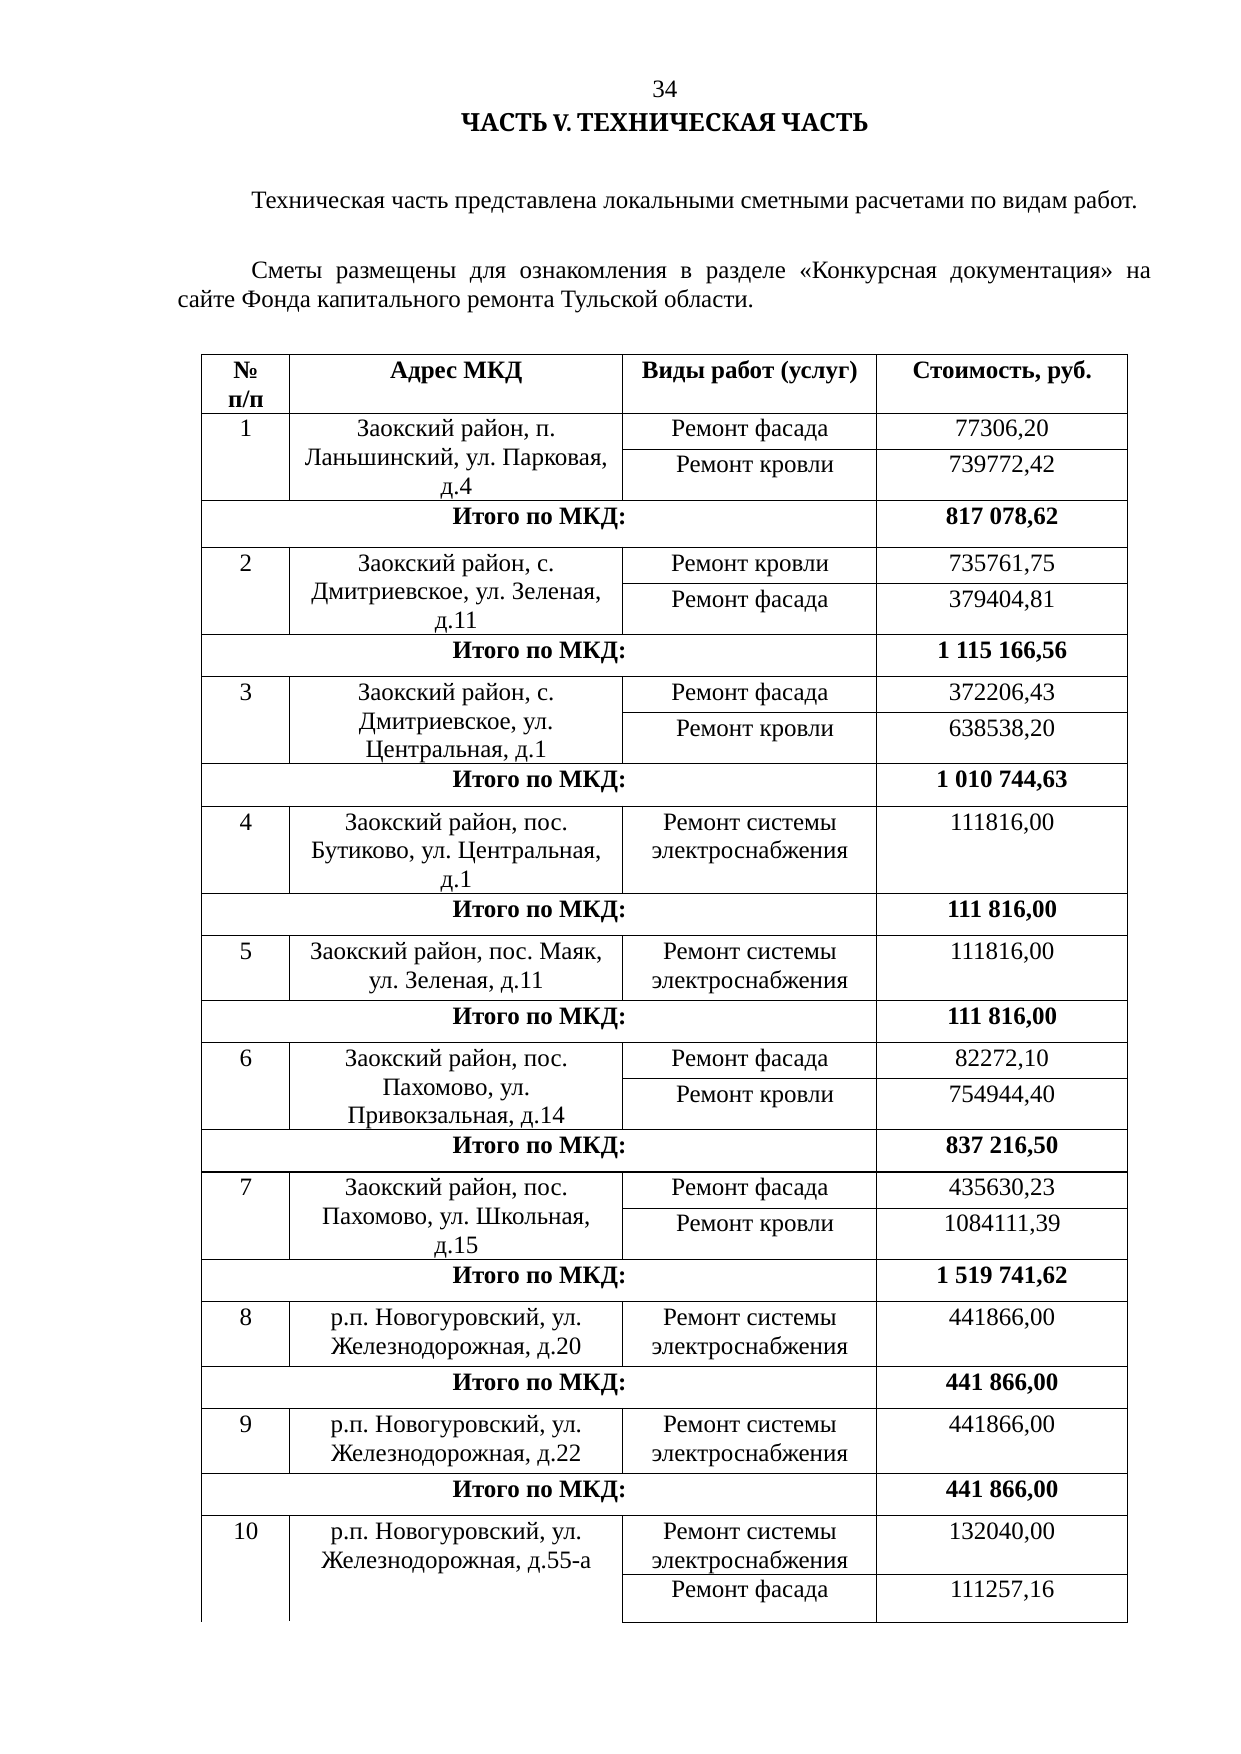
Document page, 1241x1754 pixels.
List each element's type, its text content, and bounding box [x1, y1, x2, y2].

table_cell Ремонт фасада [623, 677, 876, 712]
table_cell 111 816,00 [877, 894, 1127, 935]
table_cell 111816,00 [877, 936, 1127, 1000]
table_cell Ремонт кровли [623, 1209, 876, 1259]
table_cell 82272,10 [877, 1043, 1127, 1078]
table_cell 1 115 166,56 [877, 635, 1127, 676]
table_cell 5 [202, 936, 289, 1000]
table_cell 1 010 744,63 [877, 764, 1127, 806]
table_cell Итого по МКД: [202, 1367, 876, 1408]
table_cell 1084111,39 [877, 1209, 1127, 1259]
table_cell 132040,00 [877, 1516, 1127, 1573]
table_cell Итого по МКД: [202, 635, 876, 676]
table_header № п/п [202, 355, 289, 412]
table_cell Ремонт фасада [623, 584, 876, 634]
table_cell 441 866,00 [877, 1367, 1127, 1408]
table_cell р.п. Новогуровский, ул. Железнодорожная, д.55-а [289, 1516, 622, 1622]
table_cell Заокский район, п. Ланьшинский, ул. Парковая, д.4 [290, 414, 622, 500]
table_cell 638538,20 [877, 713, 1127, 763]
table_cell Ремонт кровли [623, 450, 876, 500]
table_cell Итого по МКД: [202, 1260, 876, 1301]
table_cell Ремонт системы электроснабжения [623, 1516, 876, 1573]
table_cell 1 [202, 414, 289, 500]
table_cell 111 816,00 [877, 1001, 1127, 1042]
table_cell Ремонт фасада [623, 1043, 876, 1078]
table_cell р.п. Новогуровский, ул. Железнодорожная, д.20 [290, 1302, 622, 1366]
text Сметы размещены для ознакомления в разделе «Конкурсная документация» на сайте Фонда капитального ремонта Тульской области. [177, 255, 1152, 313]
table_cell 435630,23 [877, 1173, 1127, 1207]
table_cell Ремонт кровли [623, 1079, 876, 1129]
table_cell 9 [202, 1409, 289, 1473]
table_cell 754944,40 [877, 1079, 1127, 1129]
table_cell р.п. Новогуровский, ул. Железнодорожная, д.22 [290, 1409, 622, 1473]
table_cell Ремонт системы электроснабжения [623, 1302, 876, 1366]
table_cell Итого по МКД: [202, 1130, 876, 1171]
table_cell 1 519 741,62 [877, 1260, 1127, 1301]
table_header Виды работ (услуг) [623, 355, 876, 412]
table_cell Итого по МКД: [202, 894, 876, 935]
table_cell 441 866,00 [877, 1474, 1127, 1515]
table_cell Заокский район, пос. Бутиково, ул. Центральная, д.1 [290, 807, 622, 893]
table_header Стоимость, руб. [877, 355, 1127, 412]
table_cell 739772,42 [877, 450, 1127, 500]
table_cell 441866,00 [877, 1409, 1127, 1473]
table_cell Заокский район, с. Дмитриевское, ул. Зеленая, д.11 [290, 548, 622, 634]
table_cell Ремонт системы электроснабжения [623, 807, 876, 893]
table_cell 3 [202, 677, 289, 763]
table_cell 817 078,62 [877, 501, 1127, 547]
table_cell Заокский район, с. Дмитриевское, ул. Центральная, д.1 [290, 677, 622, 763]
table_cell Итого по МКД: [202, 1474, 876, 1515]
table_cell Ремонт фасада [623, 414, 876, 448]
table_cell Ремонт фасада [623, 1173, 876, 1207]
table_cell 6 [202, 1043, 289, 1129]
table_cell Ремонт системы электроснабжения [623, 1409, 876, 1473]
table_cell Итого по МКД: [202, 764, 876, 806]
table_cell 837 216,50 [877, 1130, 1127, 1171]
table_cell 372206,43 [877, 677, 1127, 712]
table_cell Ремонт фасада [623, 1575, 876, 1622]
subtitle ЧАСТЬ V. ТЕХНИЧЕСКАЯ ЧАСТЬ [177, 109, 1152, 138]
table_cell 7 [202, 1173, 289, 1259]
table_cell Заокский район, пос. Пахомово, ул. Школьная, д.15 [290, 1173, 622, 1259]
table_header Адрес МКД [290, 355, 622, 412]
table_cell Итого по МКД: [202, 501, 876, 547]
table_cell 10 [202, 1516, 289, 1622]
table_cell Заокский район, пос. Маяк, ул. Зеленая, д.11 [290, 936, 622, 1000]
table_cell 4 [202, 807, 289, 893]
table_cell Заокский район, пос. Пахомово, ул. Привокзальная, д.14 [290, 1043, 622, 1129]
table_cell 379404,81 [877, 584, 1127, 634]
text Техническая часть представлена локальными сметными расчетами по видам работ. [177, 185, 1152, 214]
table_cell Итого по МКД: [202, 1001, 876, 1042]
table_cell 111257,16 [877, 1575, 1127, 1622]
table_cell 111816,00 [877, 807, 1127, 893]
table_cell 441866,00 [877, 1302, 1127, 1366]
table_cell Ремонт кровли [623, 713, 876, 763]
table_cell 735761,75 [877, 548, 1127, 583]
table_cell 8 [202, 1302, 289, 1366]
table_cell Ремонт системы электроснабжения [623, 936, 876, 1000]
table_cell 2 [202, 548, 289, 634]
table_cell 77306,20 [877, 414, 1127, 448]
table_cell Ремонт кровли [623, 548, 876, 583]
